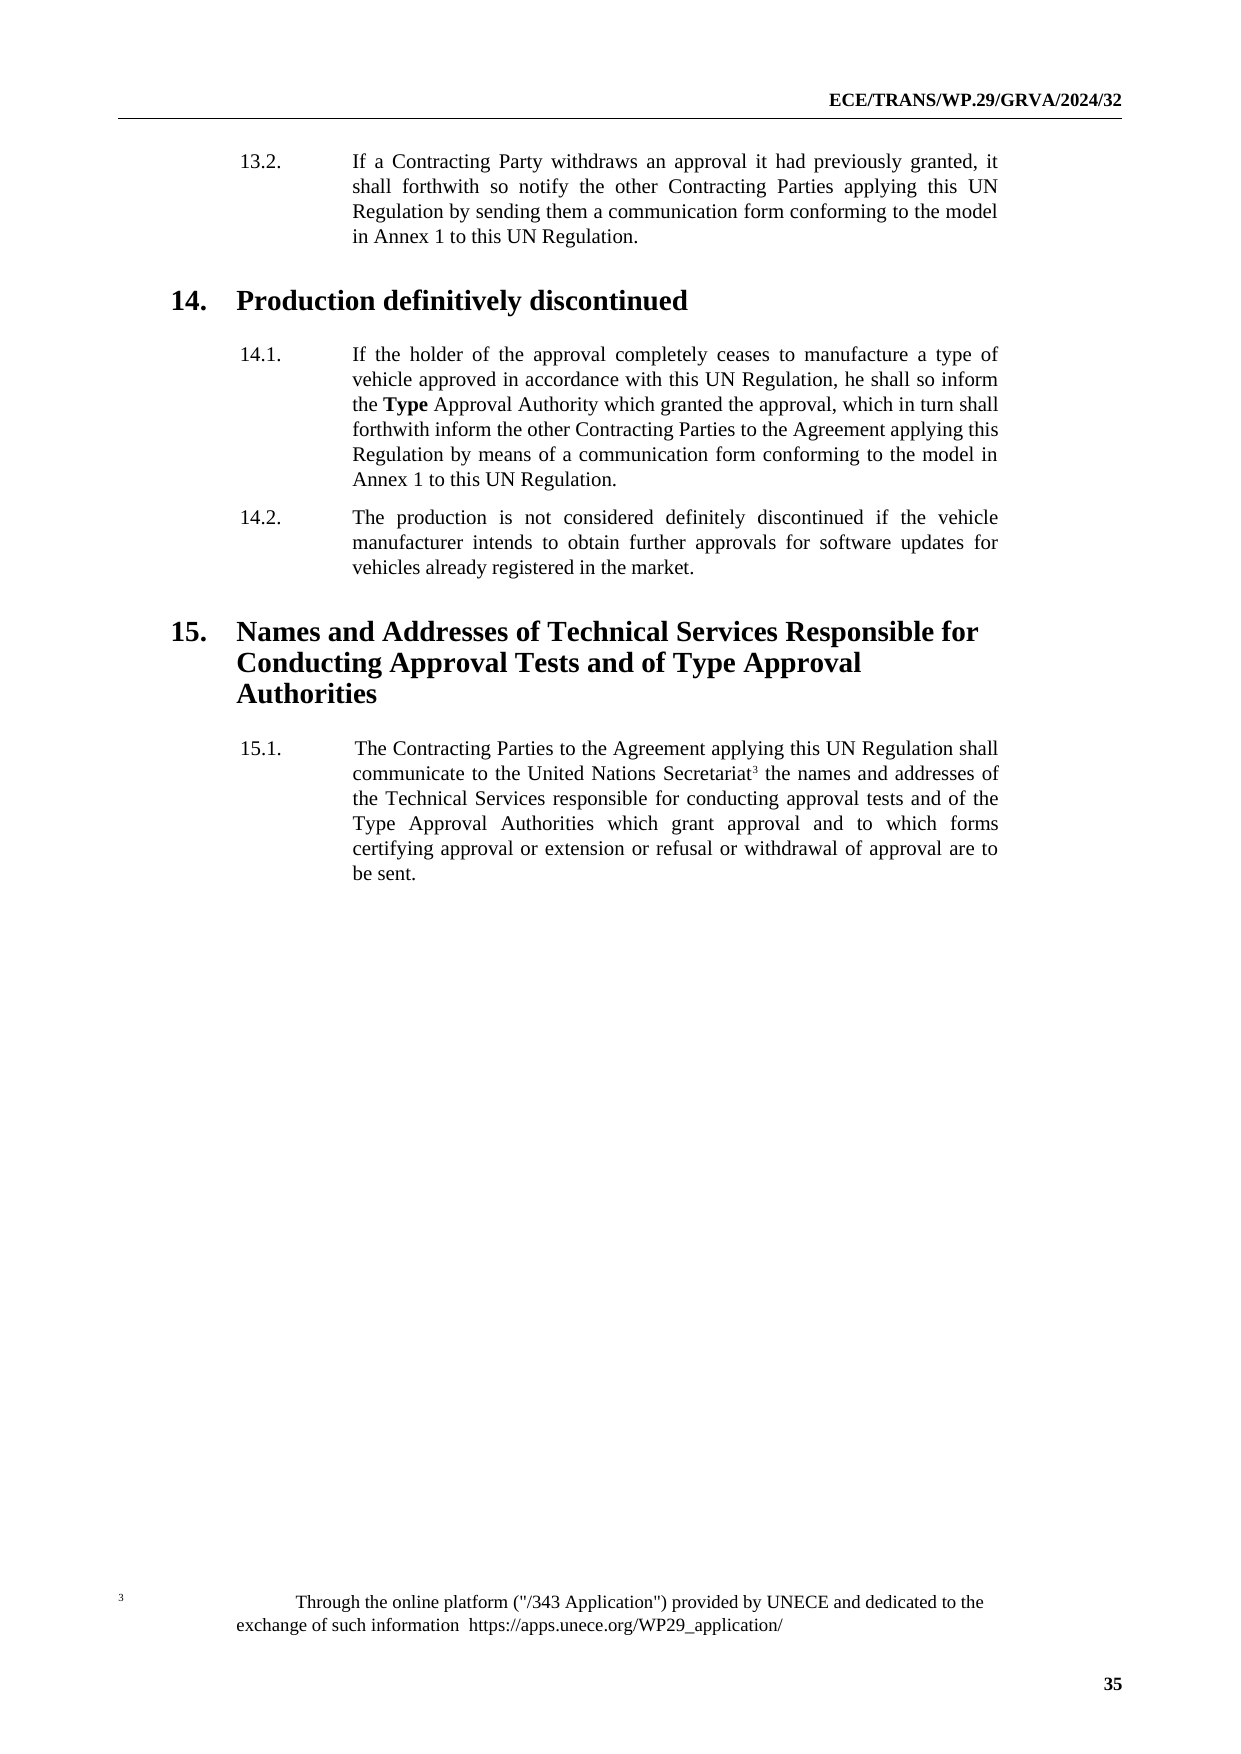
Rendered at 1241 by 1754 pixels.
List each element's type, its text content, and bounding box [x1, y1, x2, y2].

text 14. Production definitively discontinued [118, 285, 1004, 316]
text 14.2. The production is not considered definitely discontinued if the vehicle manufacturer intends to obtain further approvals for software updates for vehicles already registered in the market. [239, 504, 999, 579]
text 15.1. The Contracting Parties to the Agreement applying this UN Regulation shall communicate to the United Nations Secretariat the names and addresses of the Technical Services responsible for conducting approval tests and of the Type Approval Authorities which grant approval and to which forms certifying approval or extension or refusal or withdrawal of approval are to be sent. [240, 735, 999, 885]
text 14.1. If the holder of the approval completely ceases to manufacture a type of vehicle approved in accordance with this UN Regulation, he shall so inform the Type Approval Authority which granted the approval, which in turn shall forthwith inform the other Contracting Parties to the Agreement applying this Regulation by means of a communication form conforming to the model in Annex 1 to this UN Regulation. [239, 341, 999, 491]
text 13.2. If a Contracting Party withdraws an approval it had previously granted, it shall forthwith so notify the other Contracting Parties applying this UN Regulation by sending them a communication form conforming to the model in Annex 1 to this UN Regulation. [239, 148, 999, 248]
text 15. Names and Addresses of Technical Services Responsible for Conducting Approval Tests and of Type Approval Authorities [118, 616, 1004, 710]
